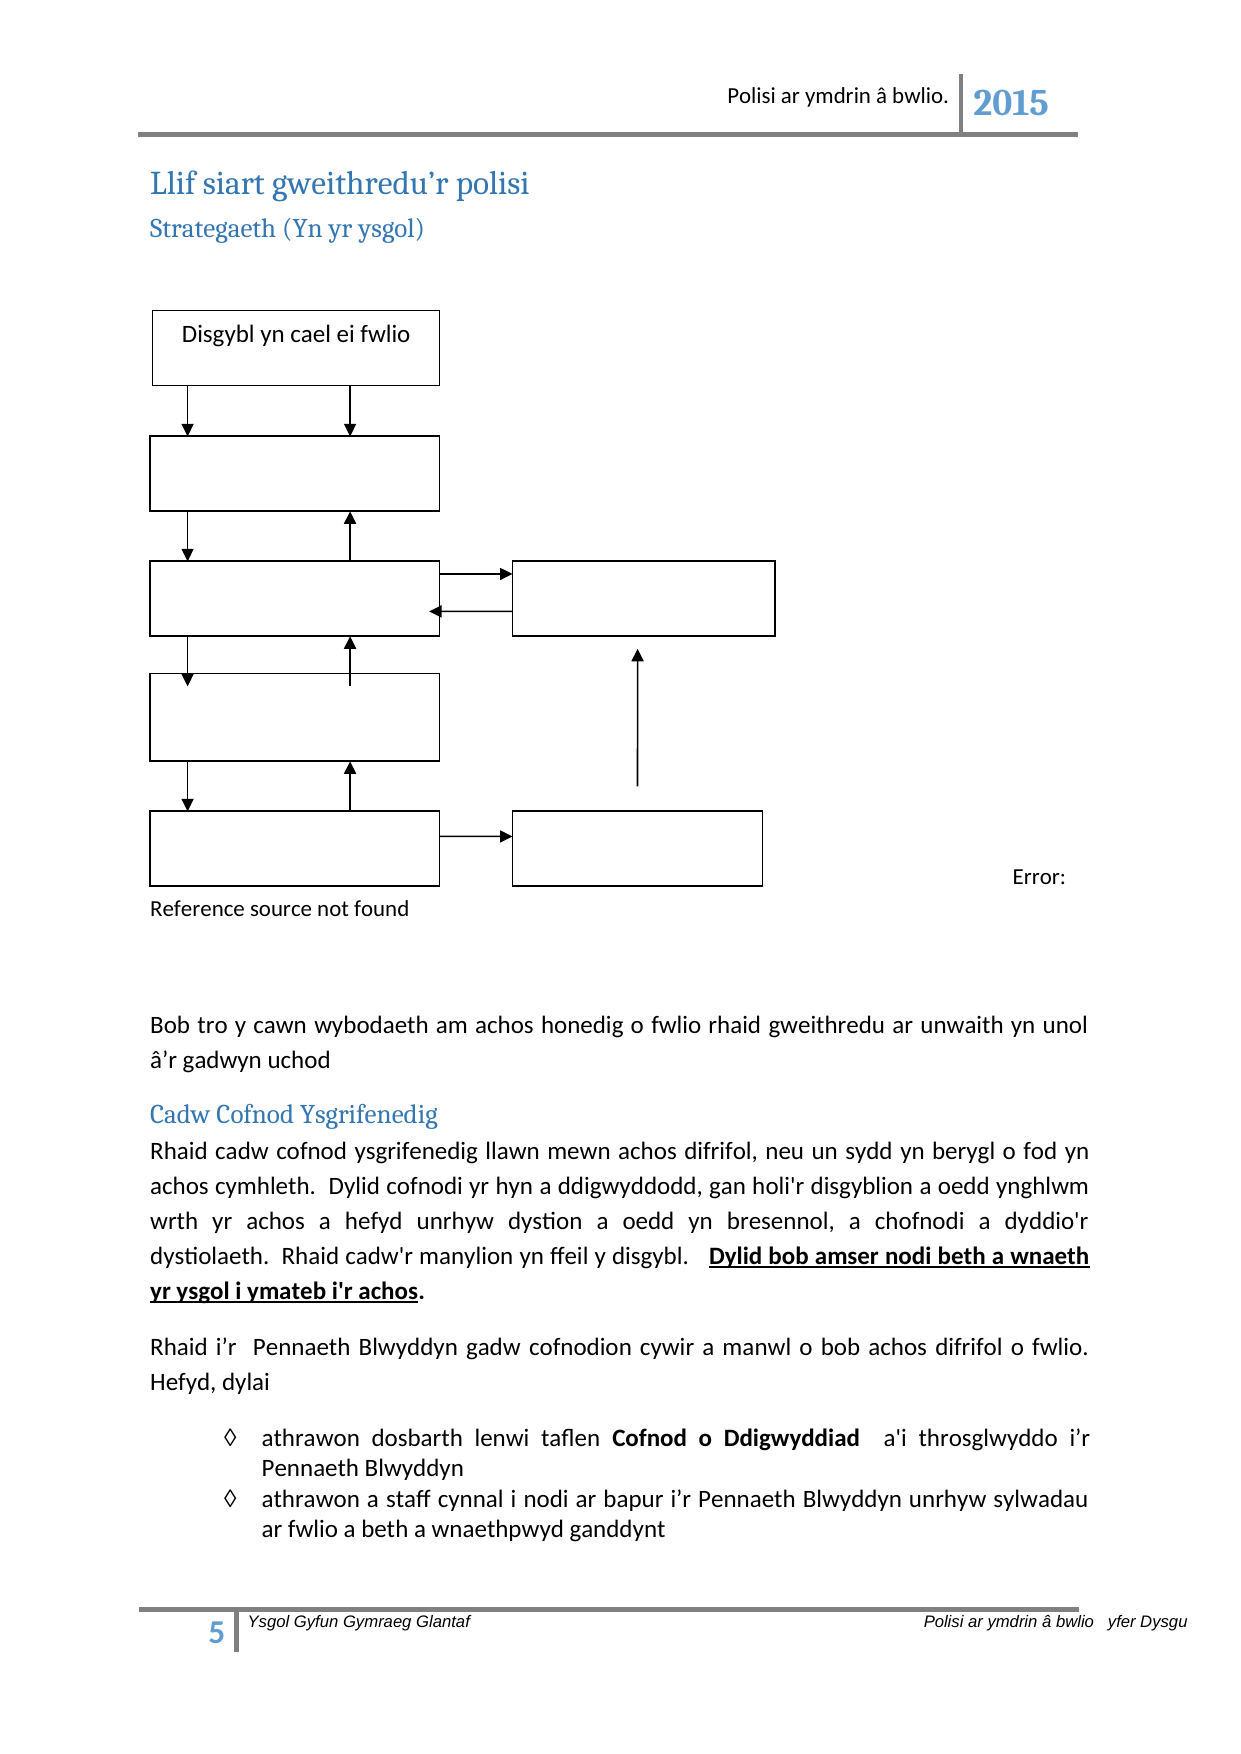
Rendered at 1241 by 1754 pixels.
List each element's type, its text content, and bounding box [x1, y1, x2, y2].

list athrawon dosbarth lenwi taflen Cofnod o Ddigwyddiad a'i throsglwyddo i’r Pennaeth Blwyddyn [224, 1422, 1090, 1483]
list athrawon a staff cynnal i nodi ar bapur i’r Pennaeth Blwyddyn unrhyw sylwadau ar fwlio a beth a wnaethpwyd ganddynt [224, 1483, 1090, 1544]
subtitle Cadw Cofnod Ysgrifenedig [150, 1099, 1090, 1131]
text Bob tro y cawn wybodaeth am achos honedig o fwlio rhaid gweithredu ar unwaith yn unol â’r gadwyn uchod [150, 1009, 1090, 1074]
subtitle Llif siart gweithredu’r polisi [150, 164, 1090, 203]
subtitle Strategaeth (Yn yr ysgol) [150, 213, 1090, 244]
text Rhaid i’r Pennaeth Blwyddyn gadw cofnodion cywir a manwl o bob achos difrifol o fwlio. Hefyd, dylai [150, 1331, 1090, 1397]
text Rhaid cadw cofnod ysgrifenedig llawn mewn achos difrifol, neu un sydd yn berygl o fod yn achos cymhleth. Dylid cofnodi yr hyn a ddigwyddodd, gan holi'r disgyblion a oedd ynghlwm wrth yr achos a hefyd unrhyw dystion a oedd yn bresennol, a chofnodi a dyddio'r dystiolaeth. Rhaid cadw'r manylion yn ffeil y disgybl. Dylid bob amser nodi beth a wnaeth yr ysgol i ymateb i'r achos. [150, 1135, 1090, 1306]
